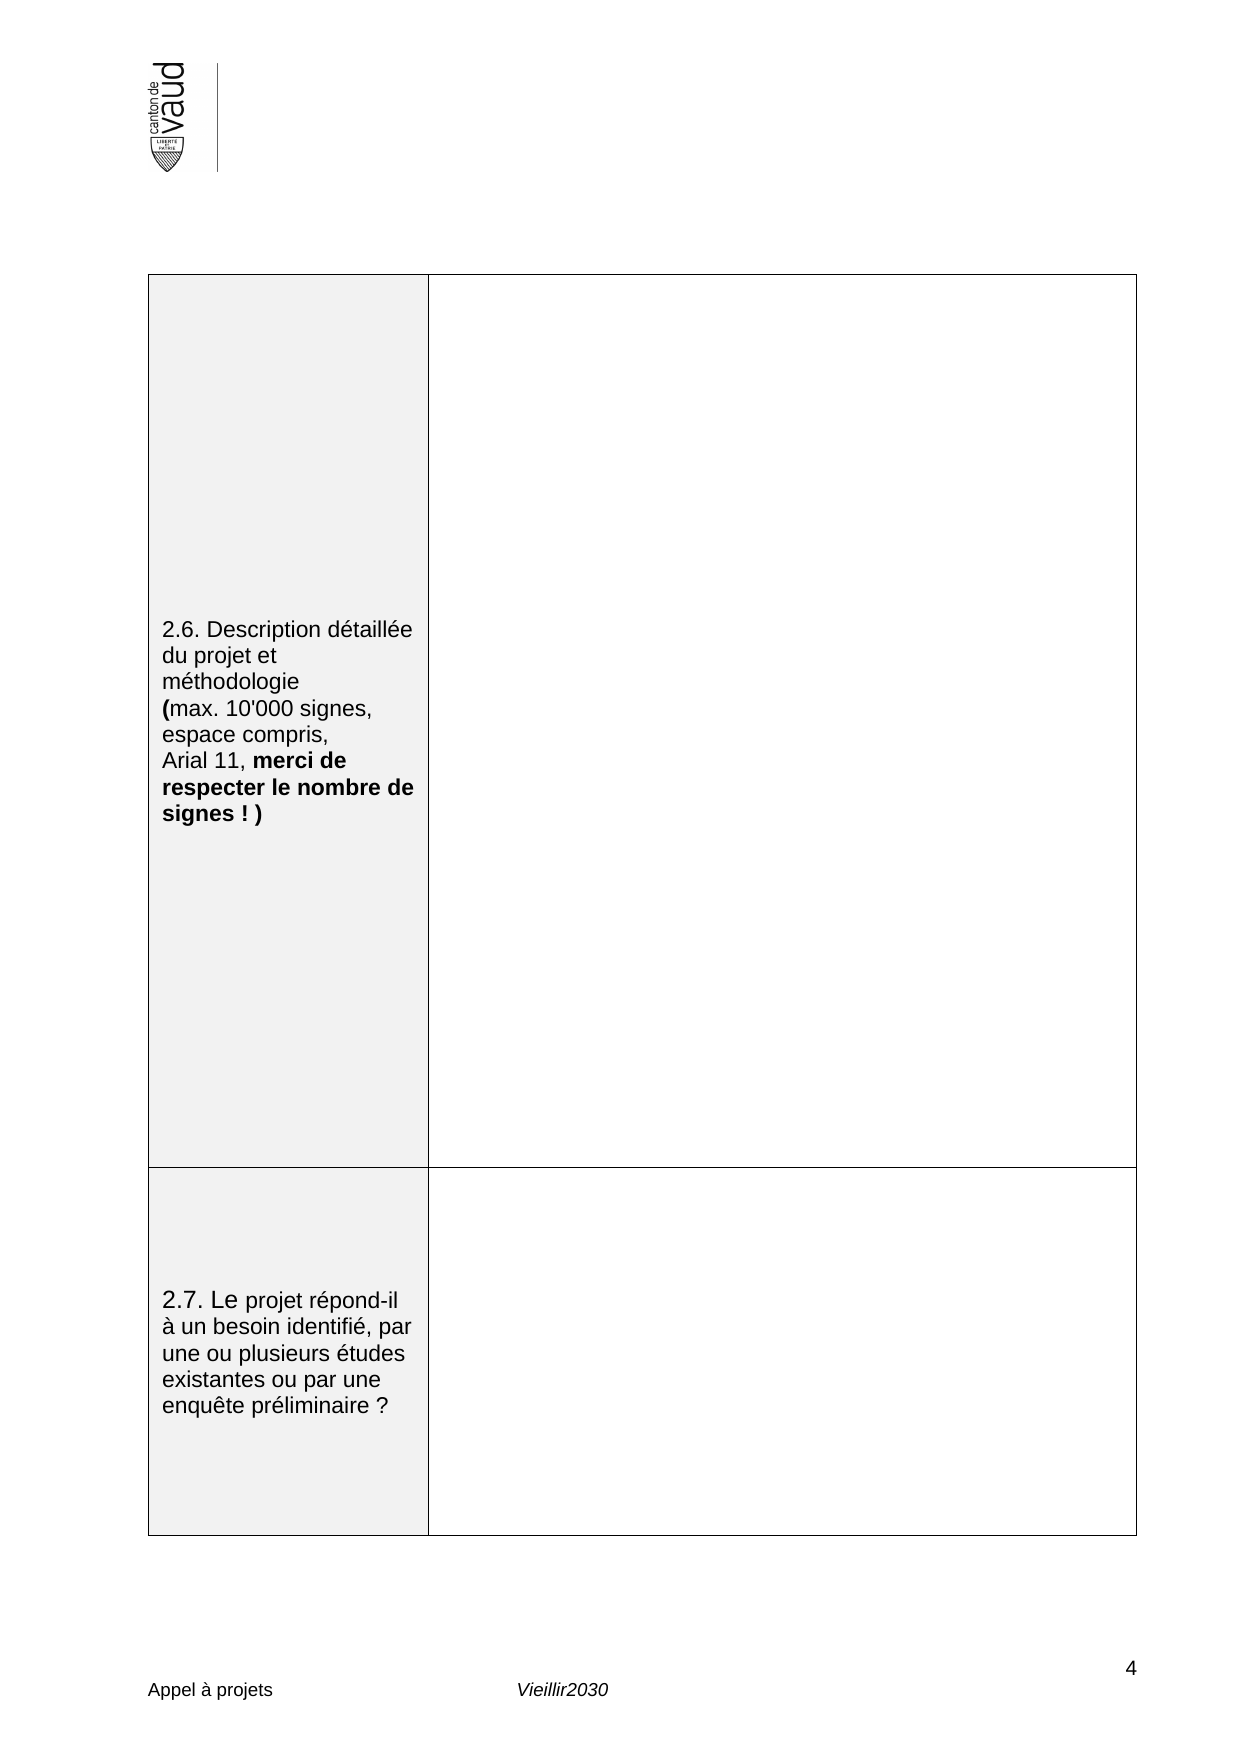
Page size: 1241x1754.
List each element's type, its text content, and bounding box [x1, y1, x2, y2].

table_cell 2.7. Le projet répond-il à un besoin identifié, par une ou plusieurs études existantes ou par une enquête préliminaire ? [149, 1168, 428, 1535]
table_cell [429, 1168, 1136, 1535]
table_cell [429, 275, 1136, 1167]
picture [147, 63, 218, 172]
table_cell 2.6. Description détaillée du projet et méthodologie (max. 10'000 signes, espace compris, Arial 11, merci de respecter le nombre de signes ! ) [149, 275, 428, 1167]
